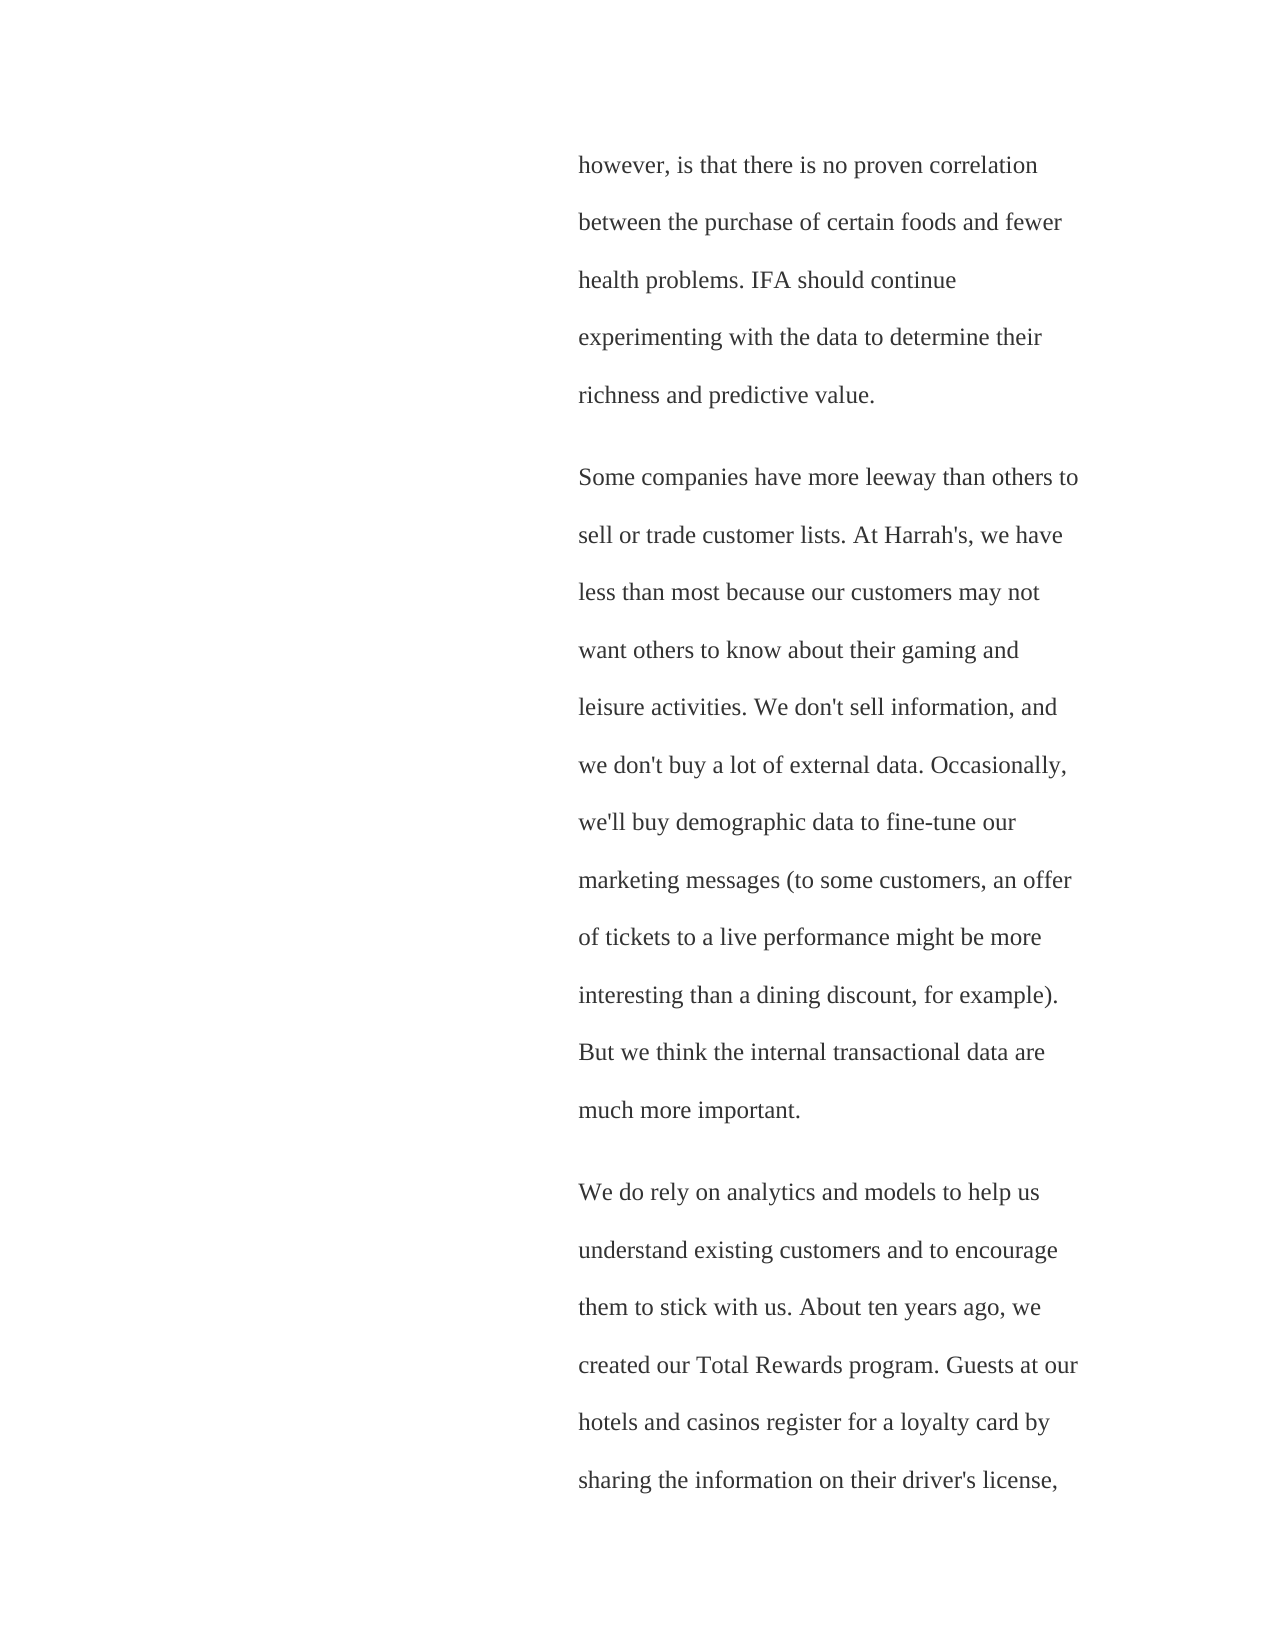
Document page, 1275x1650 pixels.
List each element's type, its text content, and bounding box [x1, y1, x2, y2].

text Some companies have more leeway than others to sell or trade customer lists. At Harrah's, we have less than most because our customers may not want others to know about their gaming and leisure activities. We don't sell information, and we don't buy a lot of external data. Occasionally, we'll buy demographic data to fine-tune our marketing messages (to some customers, an offer of tickets to a live performance might be more interesting than a dining discount, for example). But we think the internal transactional data are much more important. [578, 462, 1087, 1124]
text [578, 150, 1087, 409]
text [578, 1177, 1087, 1494]
